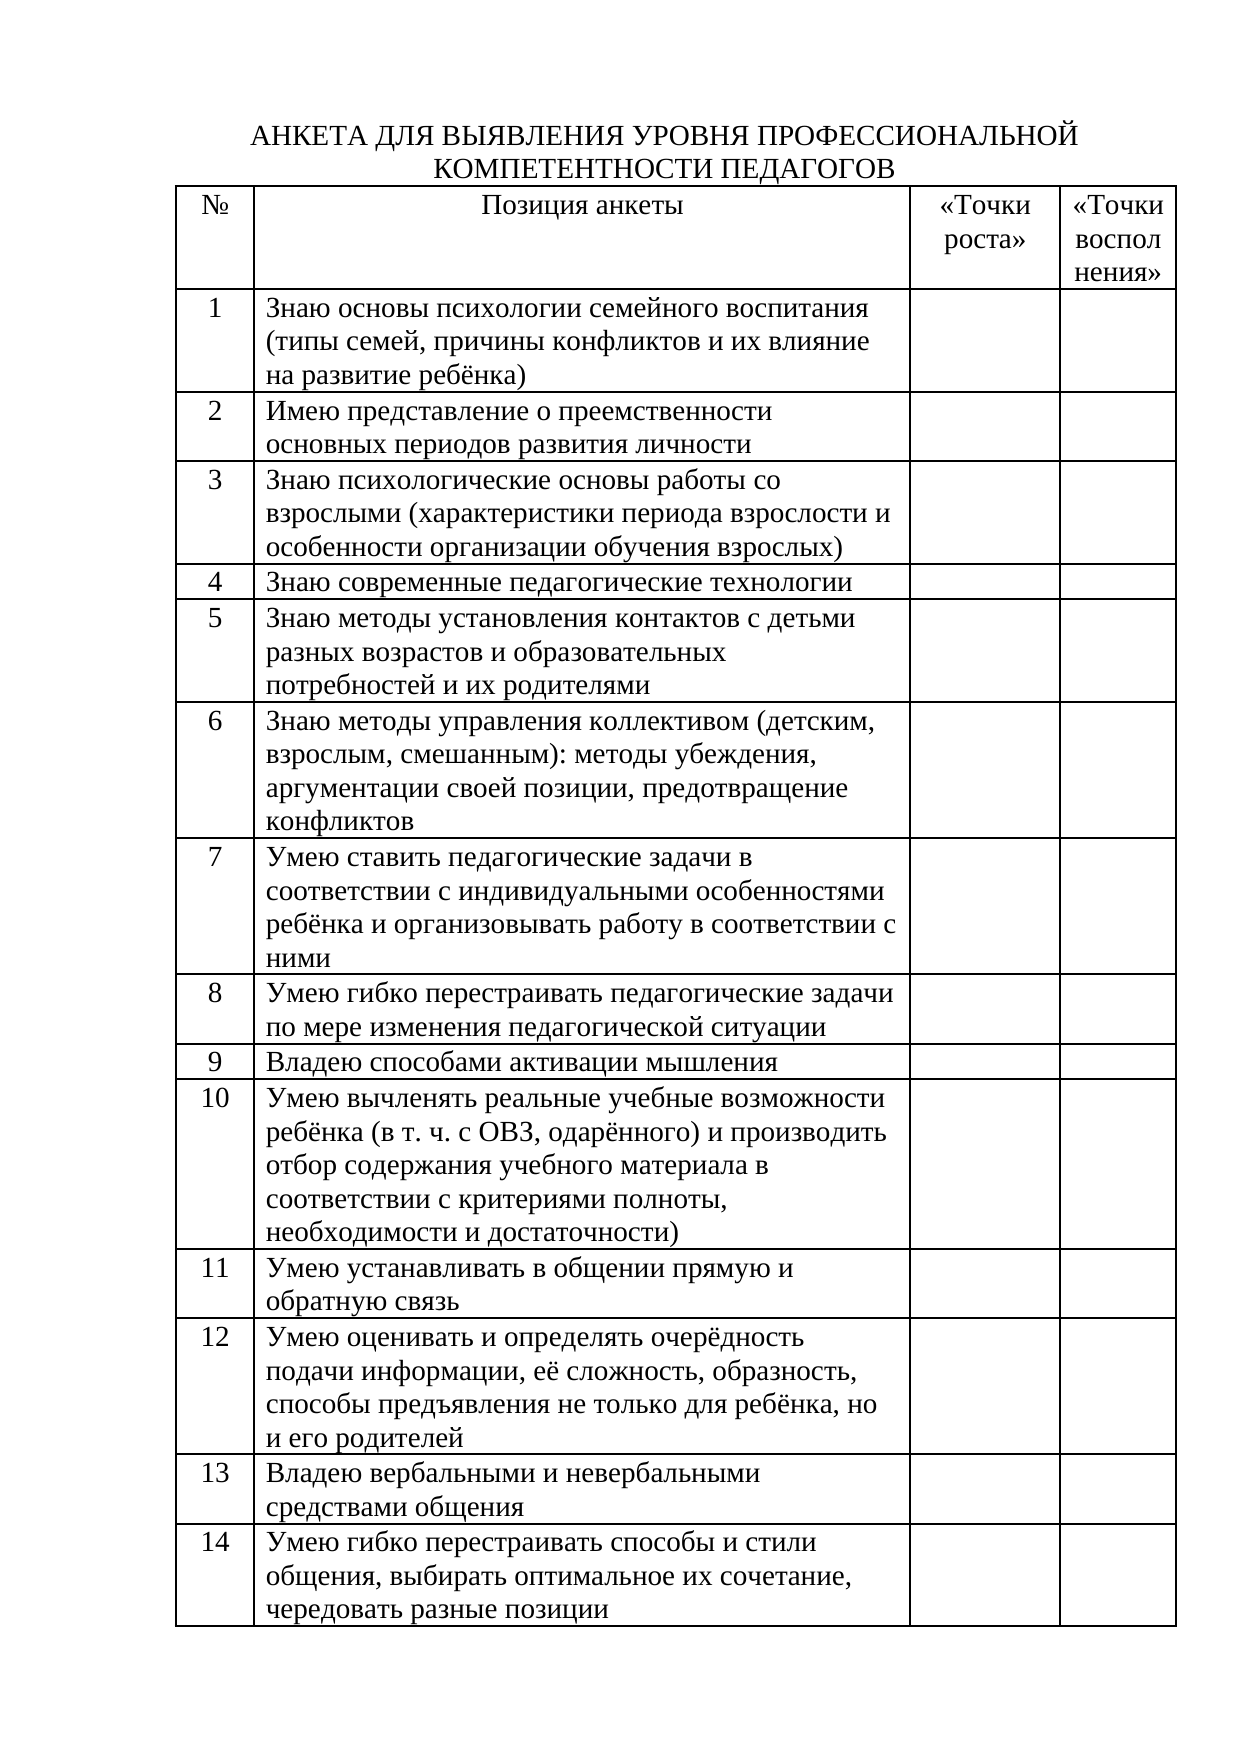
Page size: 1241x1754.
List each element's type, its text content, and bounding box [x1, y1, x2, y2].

table_cell Знаю современные педагогические технологии [255, 565, 909, 598]
table_cell [1061, 393, 1175, 460]
table_cell [1061, 290, 1175, 391]
table_cell Знаю основы психологии семейного воспитания (типы семей, причины конфликтов и их влияние на развитие ребёнка) [255, 290, 909, 391]
table_cell 2 [177, 393, 253, 460]
table_cell [1061, 1045, 1175, 1078]
table_cell Знаю психологические основы работы со взрослыми (характеристики периода взрослости и особенности организации обучения взрослых) [255, 462, 909, 562]
table_cell [1061, 1319, 1175, 1453]
table_cell 4 [177, 565, 253, 598]
text АНКЕТА ДЛЯ ВЫЯВЛЕНИЯ УРОВНЯ ПРОФЕССИОНАЛЬНОЙ КОМПЕТЕНТНОСТИ ПЕДАГОГОВ [177, 118, 1152, 185]
table_cell 3 [177, 462, 253, 562]
table_cell [911, 1525, 1059, 1625]
table_cell [1061, 975, 1175, 1042]
table_cell 8 [177, 975, 253, 1042]
table_cell 6 [177, 703, 253, 837]
table_cell [1061, 1455, 1175, 1522]
table_cell [1061, 462, 1175, 562]
table_cell Умею ставить педагогические задачи в соответствии с индивидуальными особенностями ребёнка и организовывать работу в соответствии с ними [255, 839, 909, 973]
table_cell Владею способами активации мышления [255, 1045, 909, 1078]
table_cell [911, 1045, 1059, 1078]
table_cell 10 [177, 1080, 253, 1248]
table_cell [911, 290, 1059, 391]
table_cell 13 [177, 1455, 253, 1522]
table_header № [177, 187, 253, 288]
table_cell [911, 565, 1059, 598]
table_cell [911, 393, 1059, 460]
table_cell [911, 1319, 1059, 1453]
table_cell Умею устанавливать в общении прямую и обратную связь [255, 1250, 909, 1317]
table_cell 9 [177, 1045, 253, 1078]
table_cell Умею оценивать и определять очерёдность подачи информации, её сложность, образность, способы предъявления не только для ребёнка, но и его родителей [255, 1319, 909, 1453]
table_cell [911, 1080, 1059, 1248]
table_cell [911, 839, 1059, 973]
table_cell [911, 1455, 1059, 1522]
table_cell 5 [177, 600, 253, 701]
table_cell Знаю методы установления контактов с детьми разных возрастов и образовательных потребностей и их родителями [255, 600, 909, 701]
table_cell 7 [177, 839, 253, 973]
table_header «Точки роста» [911, 187, 1059, 288]
table_cell Имею представление о преемственности основных периодов развития личности [255, 393, 909, 460]
table_cell [911, 462, 1059, 562]
table_cell Умею гибко перестраивать педагогические задачи по мере изменения педагогической ситуации [255, 975, 909, 1042]
table_cell 1 [177, 290, 253, 391]
table_cell [1061, 1080, 1175, 1248]
table_cell 12 [177, 1319, 253, 1453]
table_cell [1061, 703, 1175, 837]
table_cell 11 [177, 1250, 253, 1317]
table_cell [1061, 600, 1175, 701]
table_cell [1061, 1250, 1175, 1317]
table_cell [911, 703, 1059, 837]
table_cell Владею вербальными и невербальными средствами общения [255, 1455, 909, 1522]
table_cell [1061, 839, 1175, 973]
table_cell [911, 1250, 1059, 1317]
table_cell Знаю методы управления коллективом (детским, взрослым, смешанным): методы убеждения, аргументации своей позиции, предотвращение конфликтов [255, 703, 909, 837]
table_cell [911, 600, 1059, 701]
table_cell [1061, 565, 1175, 598]
table_cell [911, 975, 1059, 1042]
table_cell [1061, 1525, 1175, 1625]
table_header Позиция анкеты [255, 187, 909, 288]
table_cell Умею вычленять реальные учебные возможности ребёнка (в т. ч. с ОВЗ, одарённого) и производить отбор содержания учебного материала в соответствии с критериями полноты, необходимости и достаточности) [255, 1080, 909, 1248]
table_header «Точки восполнения» [1061, 187, 1175, 288]
table_cell 14 [177, 1525, 253, 1625]
table_cell Умею гибко перестраивать способы и стили общения, выбирать оптимальное их сочетание, чередовать разные позиции [255, 1525, 909, 1625]
